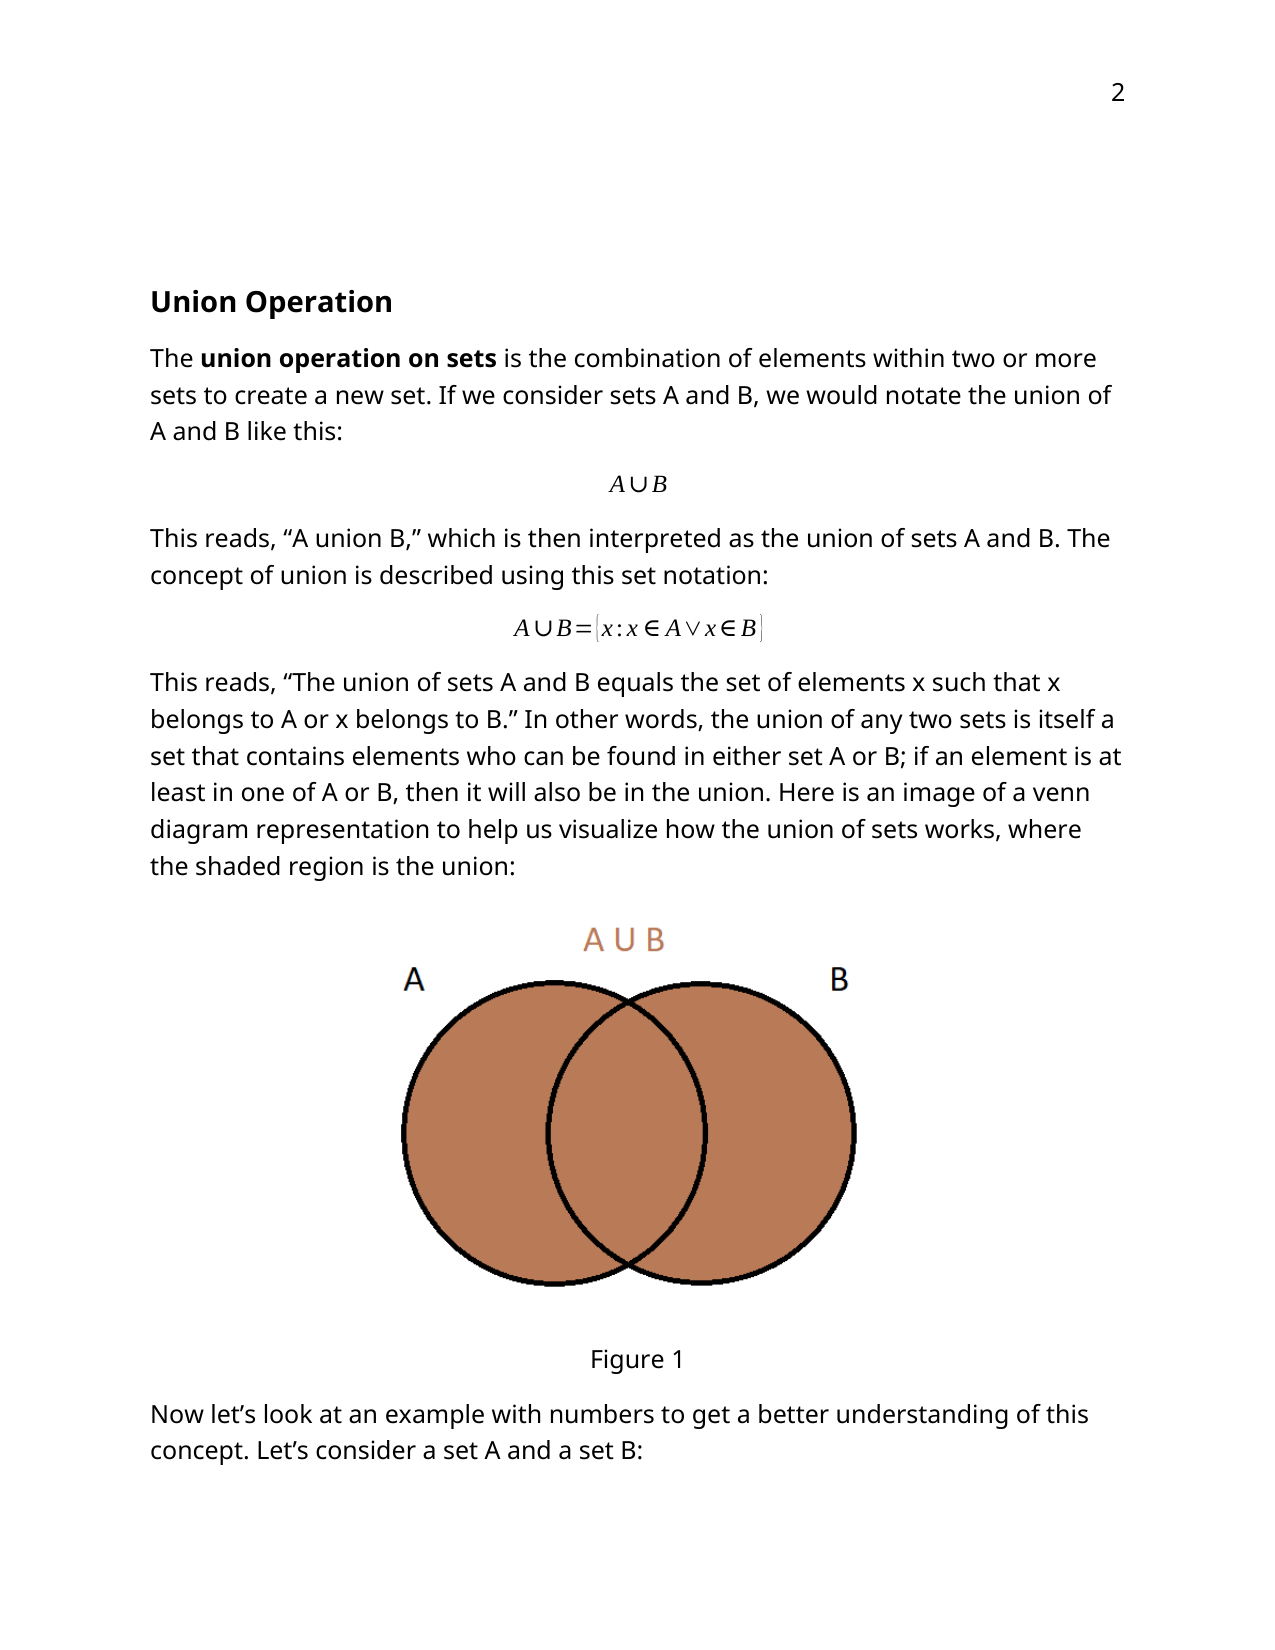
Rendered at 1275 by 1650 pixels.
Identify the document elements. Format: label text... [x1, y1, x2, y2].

text Figure 1 [150, 1341, 1125, 1375]
text The union operation on sets is the combination of elements within two or more sets to create a new set. If we consider sets A and B, we would notate the union of A and B like this: [150, 341, 1125, 448]
picture [353, 901, 922, 1322]
subtitle Union Operation [150, 281, 1125, 321]
text This reads, “A union B,” which is then interpreted as the union of sets A and B. The concept of union is described using this set notation: [150, 521, 1125, 592]
text Now let’s look at an example with numbers to get a better understanding of this concept. Let’s consider a set A and a set B: [150, 1396, 1125, 1467]
text This reads, “The union of sets A and B equals the set of elements x such that x belongs to A or x belongs to B.” In other words, the union of any two sets is itself a set that contains elements who can be found in either set A or B; if an element is at least in one of A or B, then it will also be in the union. Here is an image of a venn diagram representation to help us visualize how the union of sets works, where the shaded region is the union: [150, 664, 1125, 882]
